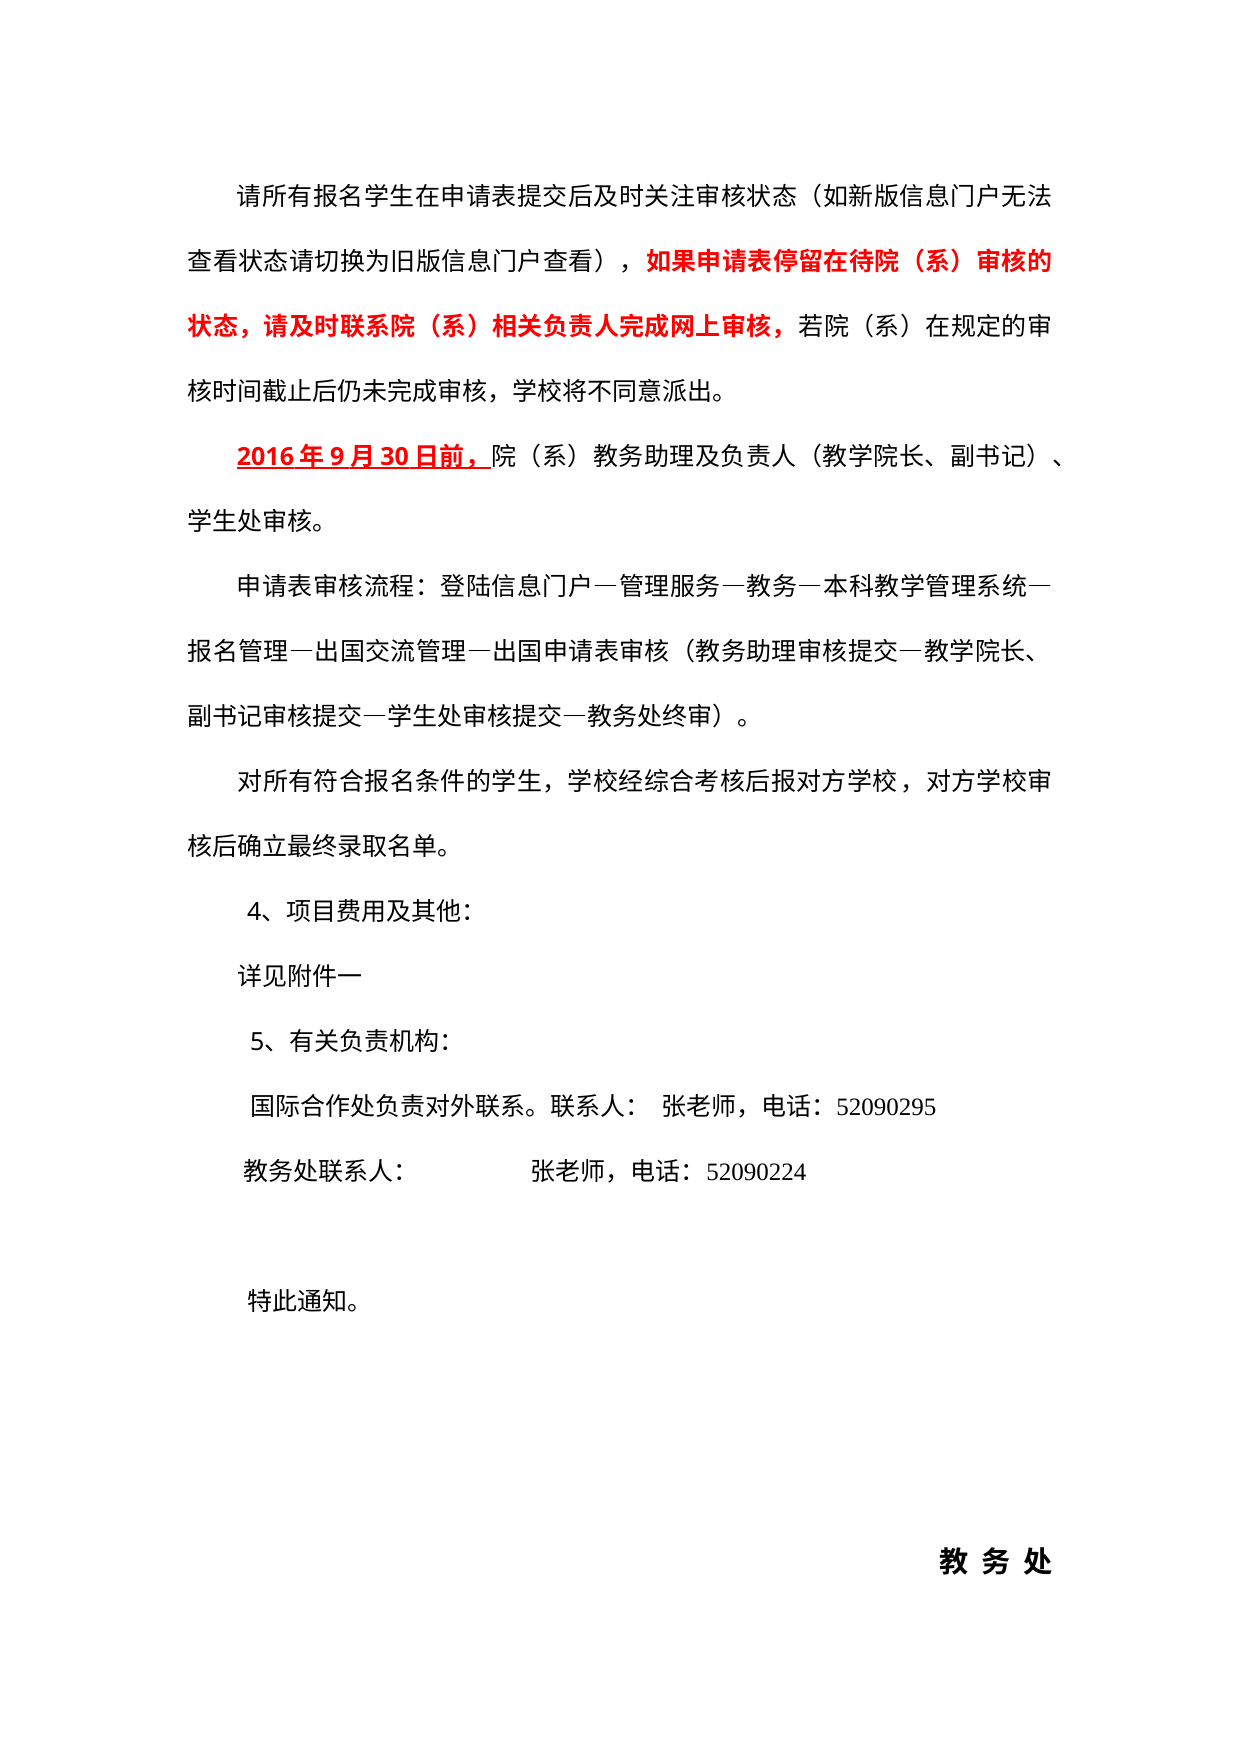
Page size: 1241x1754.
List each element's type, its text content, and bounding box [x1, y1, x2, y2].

text 教 务 处 [187, 1527, 1053, 1592]
text 教务处联系人： 张老师，电话：52090224 [187, 1137, 1053, 1202]
text 特此通知。 [187, 1267, 1053, 1332]
text 详见附件一 [237, 942, 1053, 1007]
text 对所有符合报名条件的学生，学校经综合考核后报对方学校，对方学校审核后确立最终录取名单。 [187, 747, 1053, 877]
text 请所有报名学生在申请表提交后及时关注审核状态（如新版信息门户无法查看状态请切换为旧版信息门户查看），如果申请表停留在待院（系）审核的状态，请及时联系院（系）相关负责人完成网上审核，若院（系）在规定的审核时间截止后仍未完成审核，学校将不同意派出。 [187, 162, 1053, 422]
text 申请表审核流程：登陆信息门户—管理服务—教务—本科教学管理系统—报名管理—出国交流管理—出国申请表审核（教务助理审核提交—教学院长、副书记审核提交—学生处审核提交—教务处终审）。 [187, 552, 1053, 747]
text 2016年9月30日前，院（系）教务助理及负责人（教学院长、副书记）、学生处审核。 [187, 422, 1053, 552]
text 5、有关负责机构： [187, 1007, 1053, 1072]
text 国际合作处负责对外联系。联系人： 老师，电话：52090295 [187, 1072, 1053, 1137]
text 4、项目费用及其他： [247, 877, 1053, 942]
